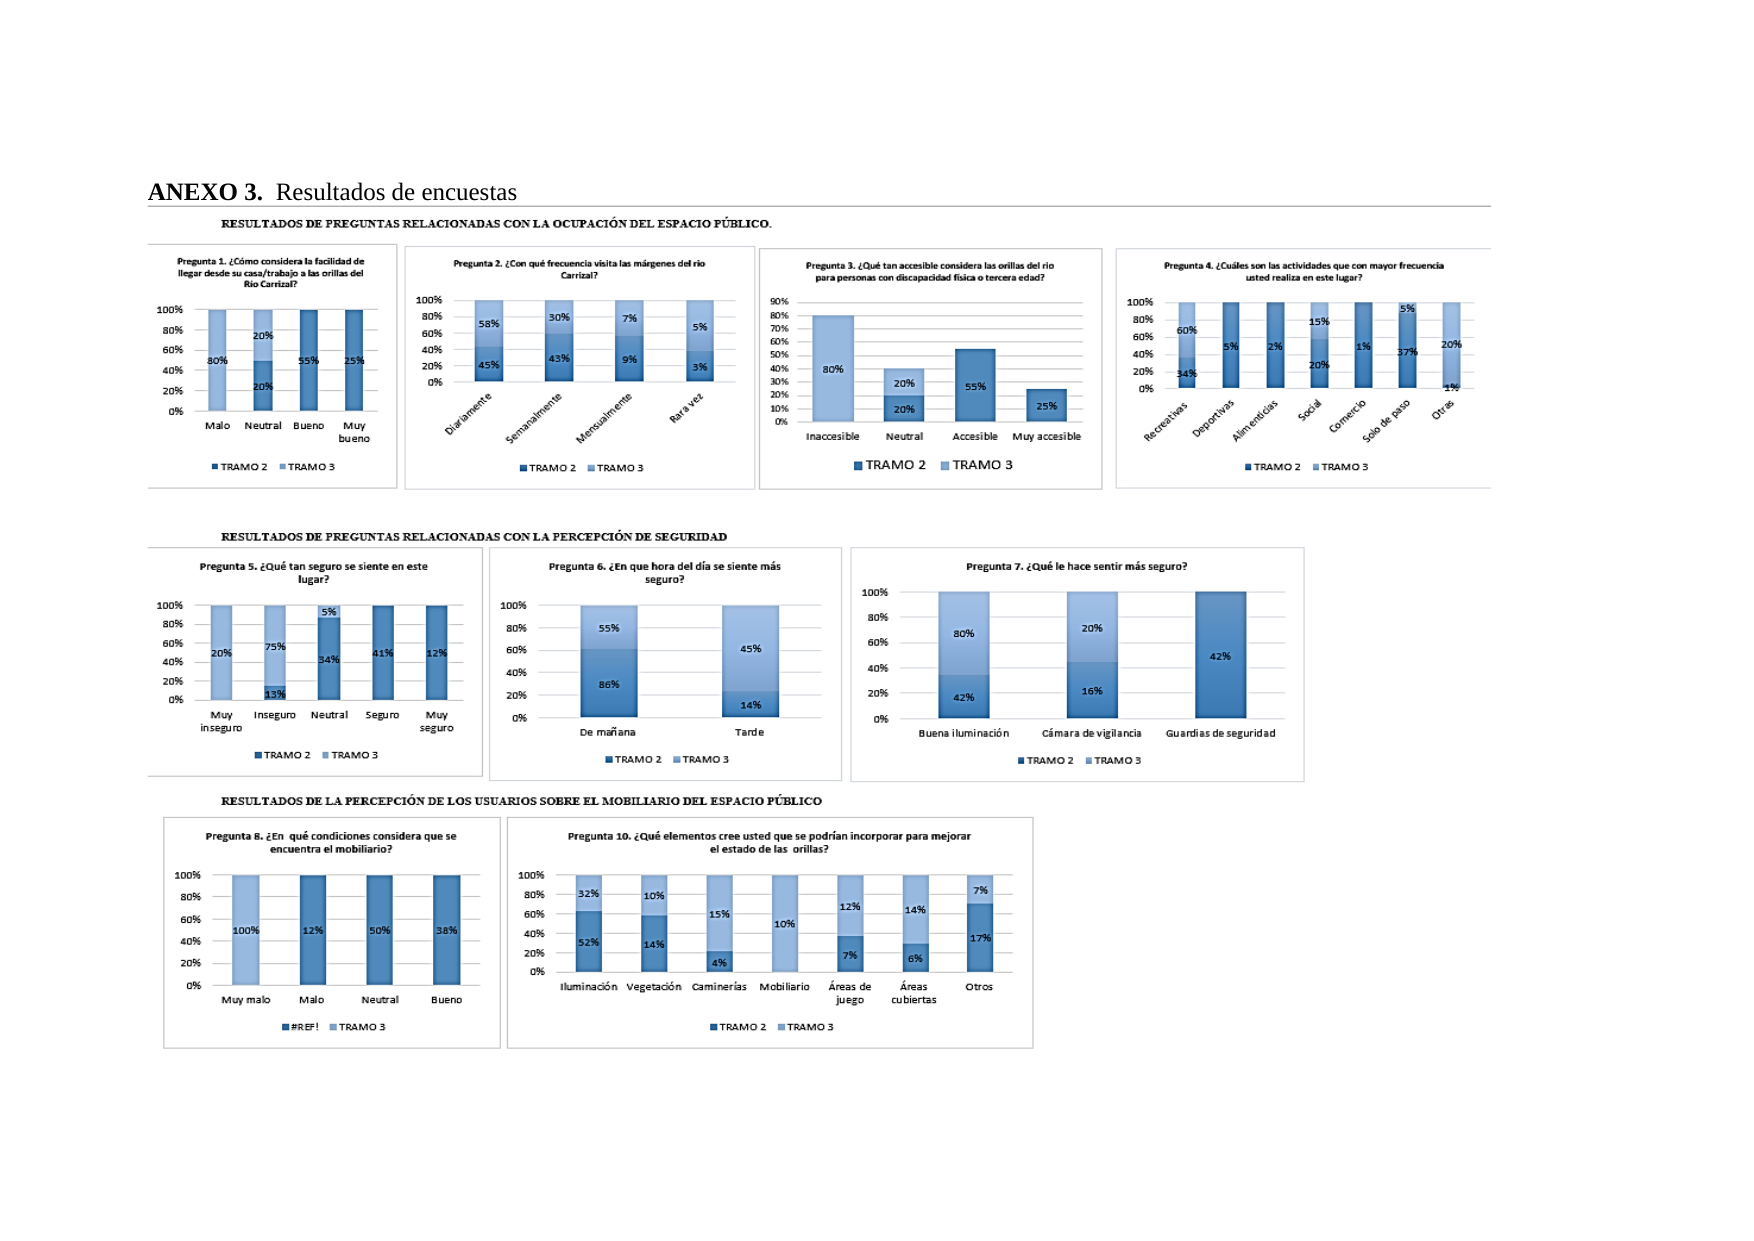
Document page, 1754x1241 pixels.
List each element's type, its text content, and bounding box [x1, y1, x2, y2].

picture [147, 205, 1492, 1057]
text ANEXO 3. Resultados de encuestas [148, 177, 1606, 206]
